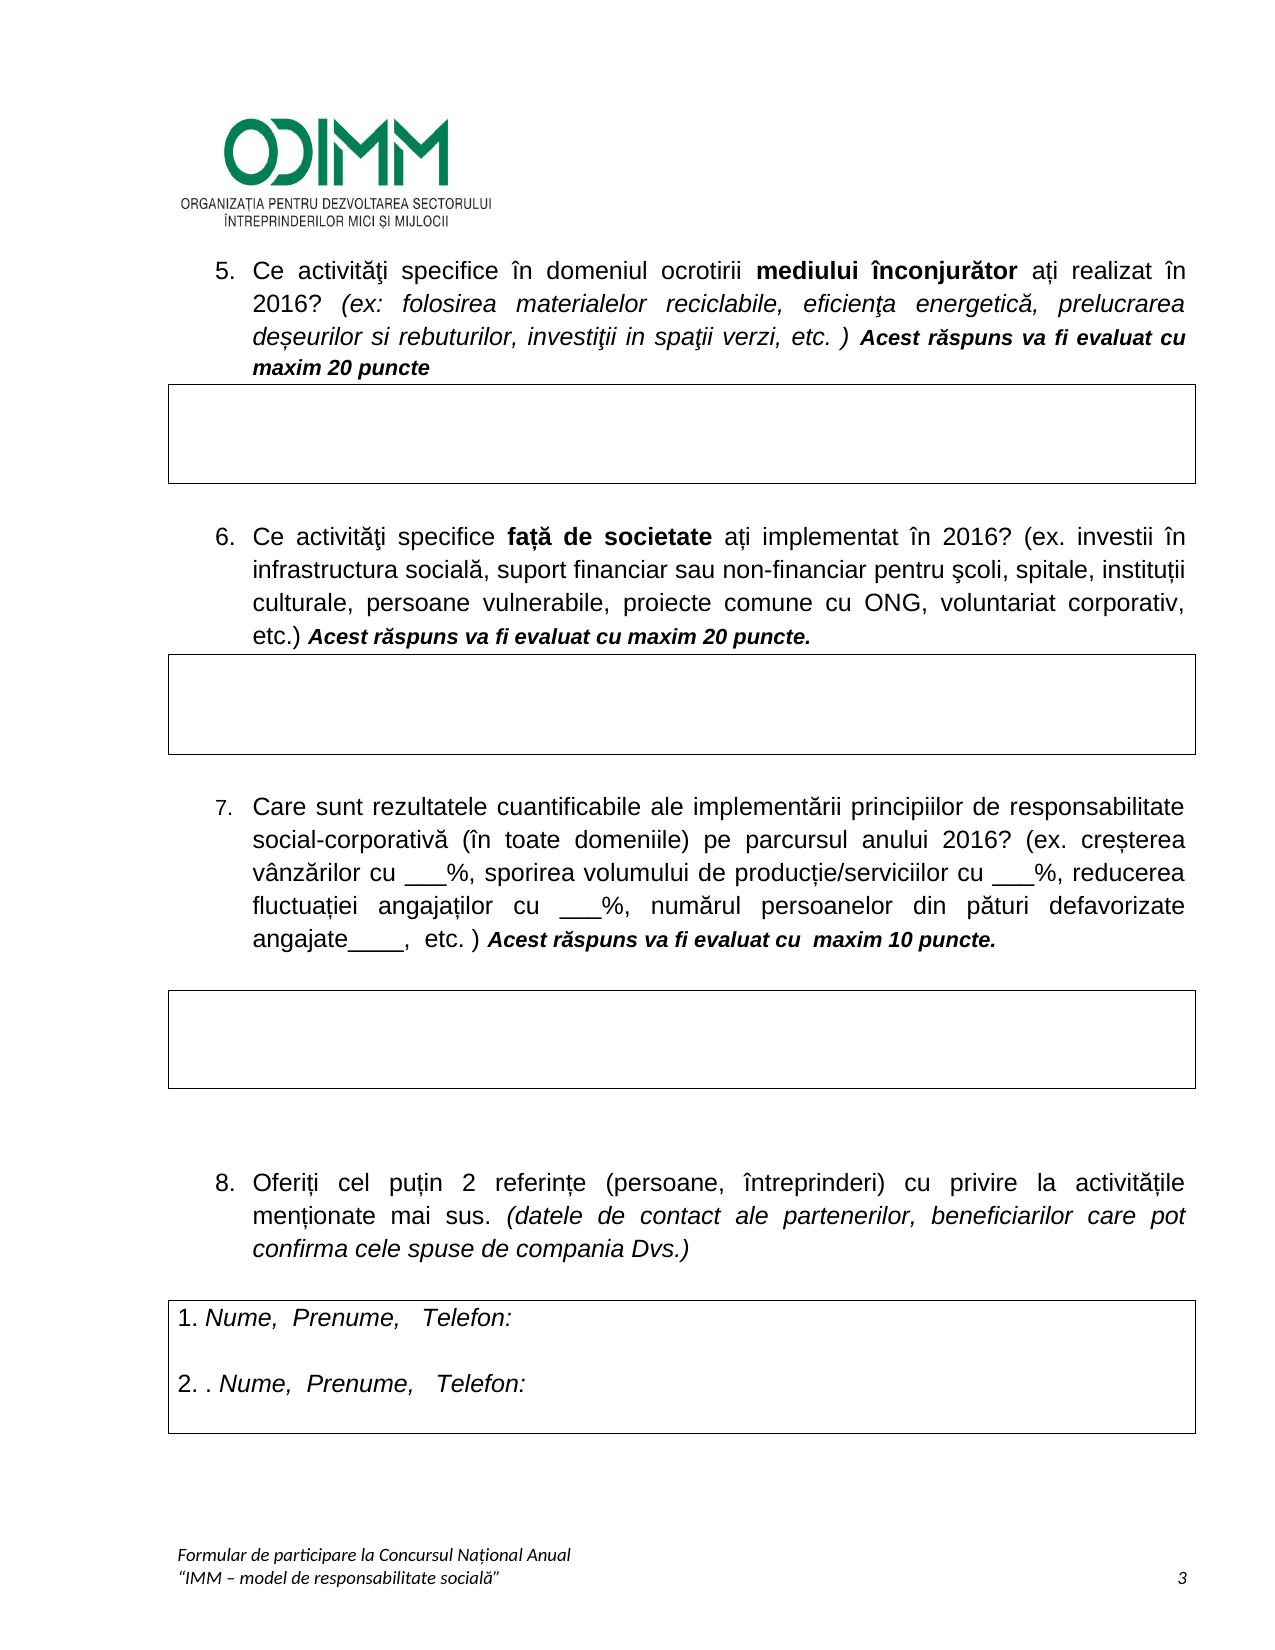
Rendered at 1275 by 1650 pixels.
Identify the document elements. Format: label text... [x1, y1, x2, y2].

list Ce activităţi specifice în domeniul ocrotirii mediului înconjurător ați realizat în 2016? (ex: folosirea materialelor reciclabile, eficienţa energetică, prelucrarea deșeurilor si rebuturilor, investiţii in spaţii verzi, etc. ) Acest răspuns va fi evaluat cu maxim 20 puncte [215, 256, 1186, 380]
list 2. . Nume, Prenume, Telefon: [169, 1366, 1195, 1398]
list Ce activităţi specifice față de societate ați implementat în 2016? (ex. investii în infrastructura socială, suport financiar sau non-financiar pentru şcoli, spitale, instituții culturale, persoane vulnerabile, proiecte comune cu ONG, voluntariat corporativ, etc.) Acest răspuns va fi evaluat cu maxim 20 puncte. [215, 522, 1186, 649]
picture [177, 75, 520, 232]
list Care sunt rezultatele cuantificabile ale implementării principiilor de responsabilitate social-corporativă (în toate domeniile) pe parcursul anului 2016? (ex. creșterea vânzărilor cu ___%, sporirea volumului de producție/serviciilor cu ___%, reducerea fluctuației angajaților cu ___%, numărul persoanelor din pături defavorizate angajate____, etc. ) Acest răspuns va fi evaluat cu maxim 10 puncte. [215, 792, 1186, 953]
list Oferiți cel puțin 2 referințe (persoane, întreprinderi) cu privire la activitățile menționate mai sus. (datele de contact ale partenerilor, beneficiarilor care pot confirma cele spuse de compania Dvs.) [215, 1168, 1186, 1263]
list 1. Nume, Prenume, Telefon: [169, 1301, 1195, 1332]
